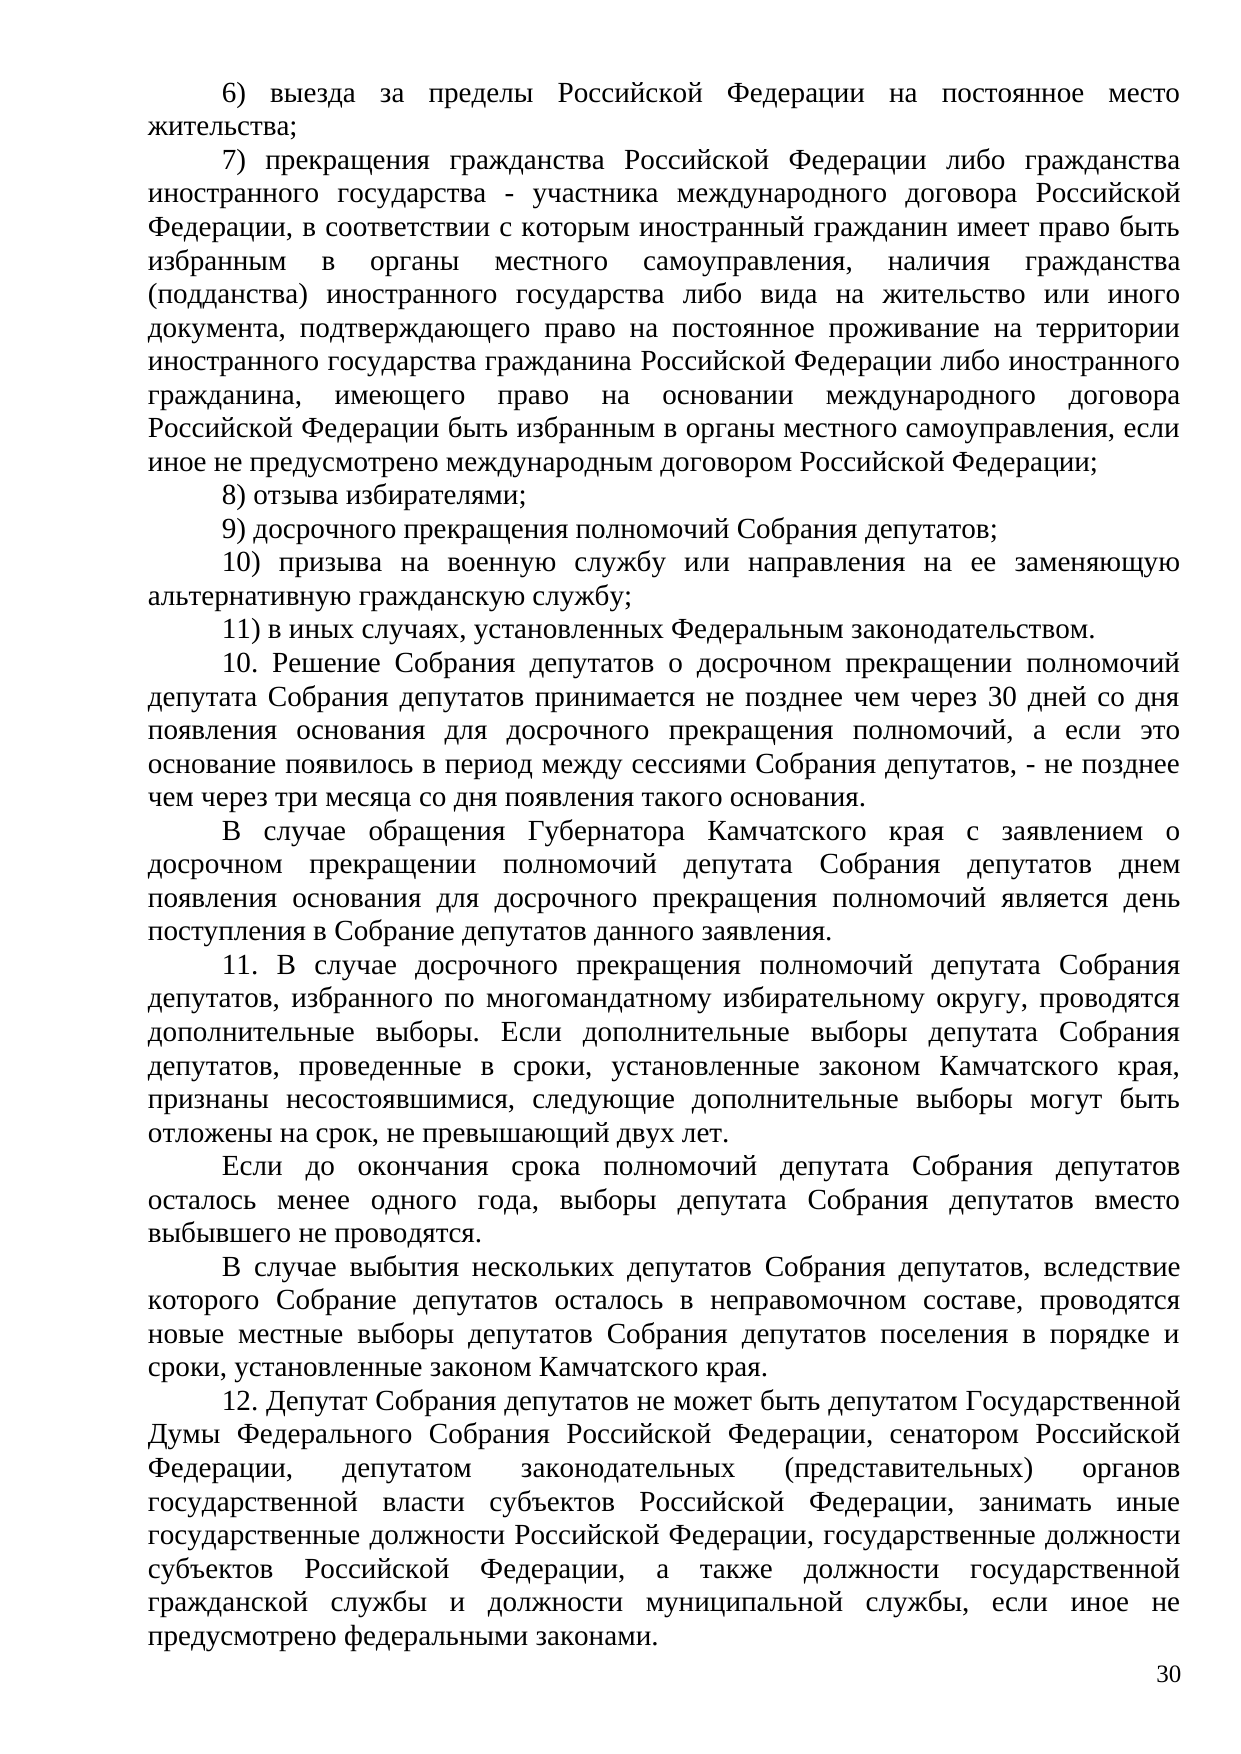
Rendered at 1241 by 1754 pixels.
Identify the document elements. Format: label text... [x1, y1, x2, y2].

text 9) досрочного прекращения полномочий Собрания депутатов; [148, 511, 1181, 544]
text 8) отзыва избирателями; [148, 477, 1181, 511]
text 6) выезда за пределы Российской Федерации на постоянное место жительства; [148, 75, 1181, 142]
text В случае выбытия нескольких депутатов Собрания депутатов, вследствие которого Собрание депутатов осталось в неправомочном составе, проводятся новые местные выборы депутатов Собрания депутатов поселения в порядке и сроки, установленные законом Камчатского края. [148, 1249, 1181, 1383]
text 12. Депутат Собрания депутатов не может быть депутатом Государственной Думы Федерального Собрания Российской Федерации, сенатором Российской Федерации, депутатом законодательных (представительных) органов государственной власти субъектов Российской Федерации, занимать иные государственные должности Российской Федерации, государственные должности субъектов Российской Федерации, а также должности государственной гражданской службы и должности муниципальной службы, если иное не предусмотрено федеральными законами. [148, 1383, 1181, 1651]
text 10. Решение Собрания депутатов о досрочном прекращении полномочий депутата Собрания депутатов принимается не позднее чем через 30 дней со дня появления основания для досрочного прекращения полномочий, а если это основание появилось в период между сессиями Собрания депутатов, - не позднее чем через три месяца со дня появления такого основания. [148, 645, 1181, 813]
text 7) прекращения гражданства Российской Федерации либо гражданства иностранного государства - участника международного договора Российской Федерации, в соответствии с которым иностранный гражданин имеет право быть избранным в органы местного самоуправления, наличия гражданства (подданства) иностранного государства либо вида на жительство или иного документа, подтверждающего право на постоянное проживание на территории иностранного государства гражданина Российской Федерации либо иностранного гражданина, имеющего право на основании международного договора Российской Федерации быть избранным в органы местного самоуправления, если иное не предусмотрено международным договором Российской Федерации; [148, 142, 1181, 477]
text В случае обращения Губернатора Камчатского края с заявлением о досрочном прекращении полномочий депутата Собрания депутатов днем появления основания для досрочного прекращения полномочий является день поступления в Собрание депутатов данного заявления. [148, 813, 1181, 947]
text 10) призыва на военную службу или направления на ее заменяющую альтернативную гражданскую службу; [148, 544, 1181, 612]
text 11. В случае досрочного прекращения полномочий депутата Собрания депутатов, избранного по многомандатному избирательному округу, проводятся дополнительные выборы. Если дополнительные выборы депутата Собрания депутатов, проведенные в сроки, установленные законом Камчатского края, признаны несостоявшимися, следующие дополнительные выборы могут быть отложены на срок, не превышающий двух лет. [148, 947, 1181, 1148]
text Если до окончания срока полномочий депутата Собрания депутатов осталось менее одного года, выборы депутата Собрания депутатов вместо выбывшего не проводятся. [148, 1148, 1181, 1249]
text 11) в иных случаях, установленных Федеральным законодательством. [148, 612, 1181, 645]
